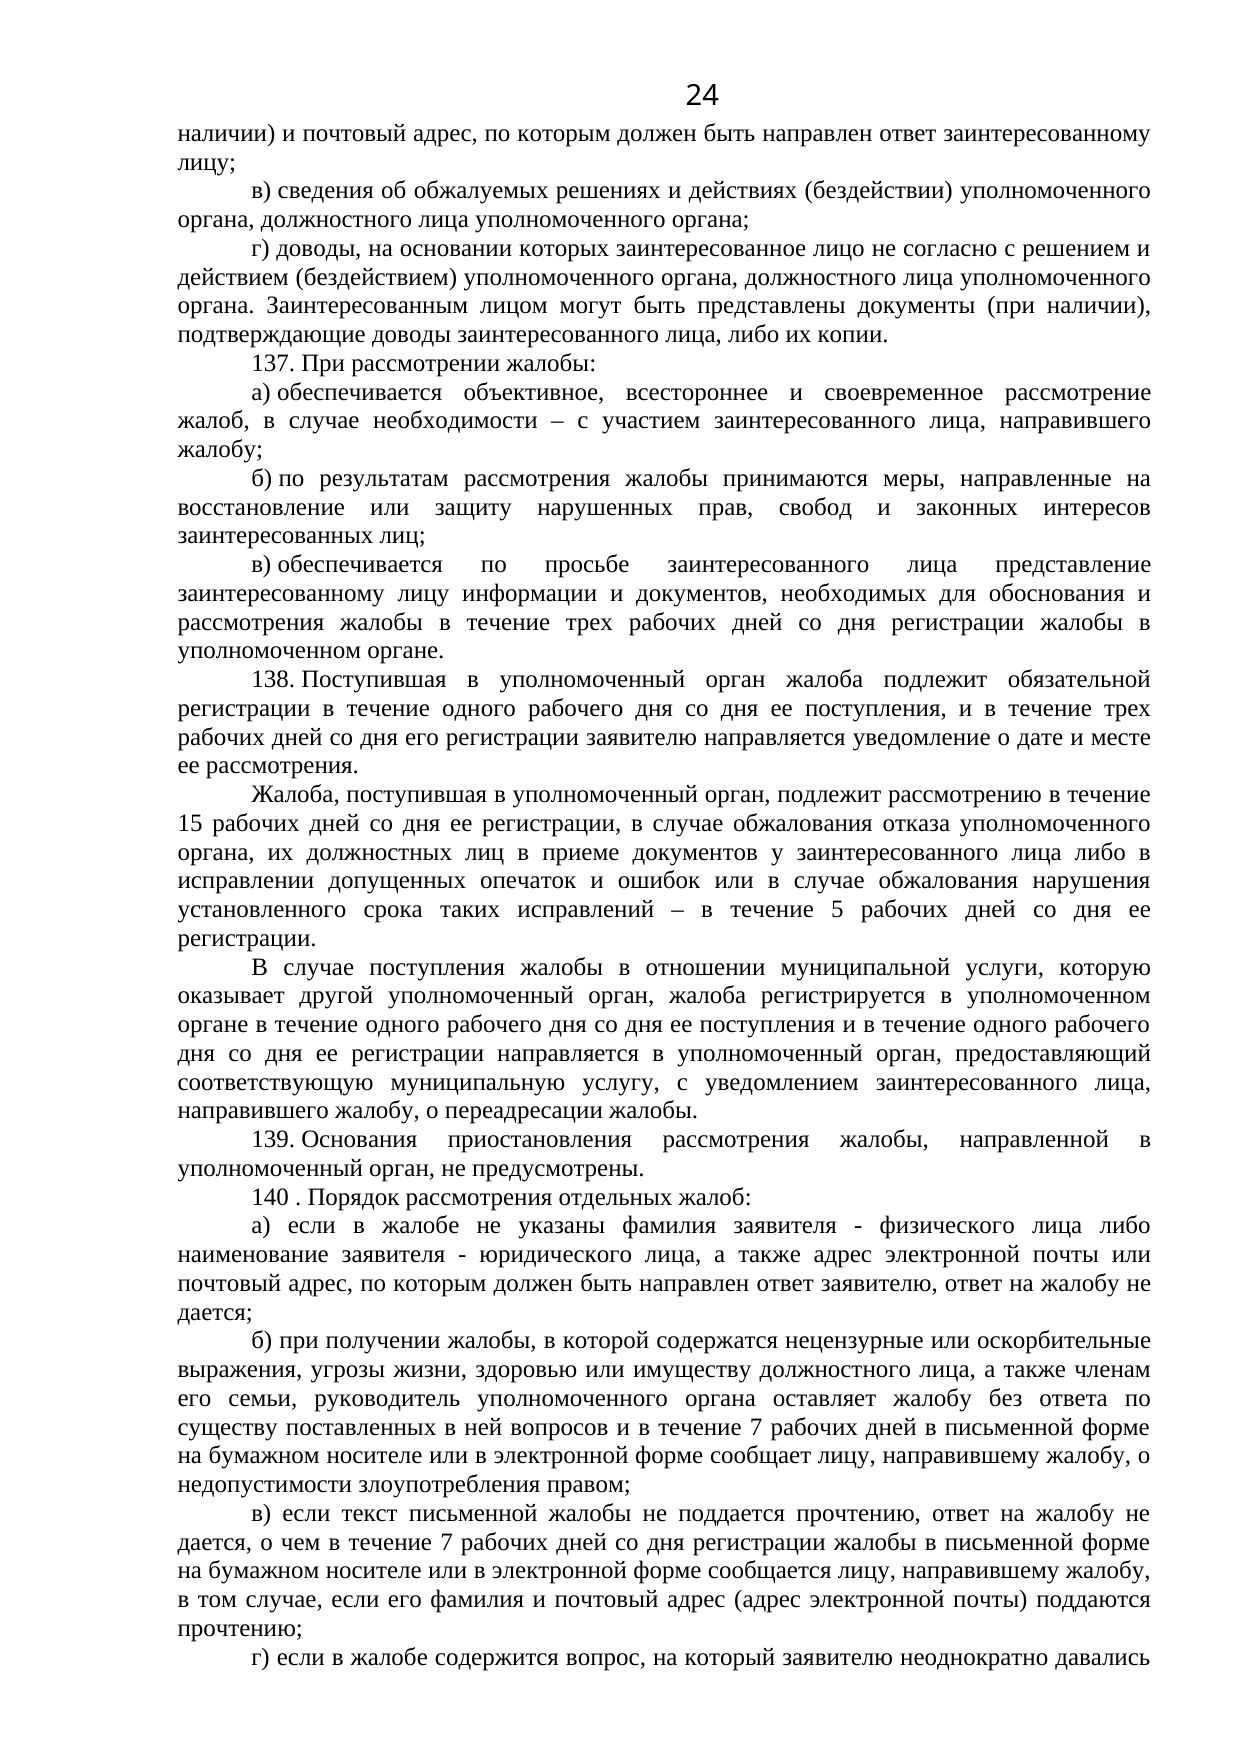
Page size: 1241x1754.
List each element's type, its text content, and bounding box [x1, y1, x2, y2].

text В случае поступления жалобы в отношении муниципальной услуги, которую оказывает другой уполномоченный орган, жалоба регистрируется в уполномоченном органе в течение одного рабочего дня со дня ее поступления и в течение одного рабочего дня со дня ее регистрации направляется в уполномоченный орган, предоставляющий соответствующую муниципальную услугу, с уведомлением заинтересованного лица, направившего жалобу, о переадресации жалобы. [177, 952, 1152, 1124]
text г) доводы, на основании которых заинтересованное лицо не согласно с решением и действием (бездействием) уполномоченного органа, должностного лица уполномоченного органа. Заинтересованным лицом могут быть представлены документы (при наличии), подтверждающие доводы заинтересованного лица, либо их копии. [177, 233, 1152, 348]
text 139. Основания приостановления рассмотрения жалобы, направленной в уполномоченный орган, не предусмотрены. [177, 1124, 1152, 1182]
text 138. Поступившая в уполномоченный орган жалоба подлежит обязательной регистрации в течение одного рабочего дня со дня ее поступления, и в течение трех рабочих дней со дня его регистрации заявителю направляется уведомление о дате и месте ее рассмотрения. [177, 664, 1152, 779]
text а) если в жалобе не указаны фамилия заявителя - физического лица либо наименование заявителя - юридического лица, а также адрес электронной почты или почтовый адрес, по которым должен быть направлен ответ заявителю, ответ на жалобу не дается; [177, 1211, 1152, 1326]
text в) если текст письменной жалобы не поддается прочтению, ответ на жалобу не дается, о чем в течение 7 рабочих дней со дня регистрации жалобы в письменной форме на бумажном носителе или в электронной форме сообщается лицу, направившему жалобу, в том случае, если его фамилия и почтовый адрес (адрес электронной почты) поддаются прочтению; [177, 1498, 1152, 1642]
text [177, 118, 1152, 176]
text б) при получении жалобы, в которой содержатся нецензурные или оскорбительные выражения, угрозы жизни, здоровью или имуществу должностного лица, а также членам его семьи, руководитель уполномоченного органа оставляет жалобу без ответа по существу поставленных в ней вопросов и в течение 7 рабочих дней в письменной форме на бумажном носителе или в электронной форме сообщает лицу, направившему жалобу, о недопустимости злоупотребления правом; [177, 1326, 1152, 1498]
text 140 . Порядок рассмотрения отдельных жалоб: [177, 1182, 1152, 1211]
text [177, 1642, 1152, 1671]
text Жалоба, поступившая в уполномоченный орган, подлежит рассмотрению в течение 15 рабочих дней со дня ее регистрации, в случае обжалования отказа уполномоченного органа, их должностных лиц в приеме документов у заинтересованного лица либо в исправлении допущенных опечаток и ошибок или в случае обжалования нарушения установленного срока таких исправлений – в течение 5 рабочих дней со дня ее регистрации. [177, 779, 1152, 952]
text в) сведения об обжалуемых решениях и действиях (бездействии) уполномоченного органа, должностного лица уполномоченного органа; [177, 176, 1152, 233]
text а) обеспечивается объективное, всестороннее и своевременное рассмотрение жалоб, в случае необходимости – с участием заинтересованного лица, направившего жалобу; [177, 377, 1152, 463]
text в) обеспечивается по просьбе заинтересованного лица представление заинтересованному лицу информации и документов, необходимых для обоснования и рассмотрения жалобы в течение трех рабочих дней со дня регистрации жалобы в уполномоченном органе. [177, 549, 1152, 664]
text б) по результатам рассмотрения жалобы принимаются меры, направленные на восстановление или защиту нарушенных прав, свобод и законных интересов заинтересованных лиц; [177, 463, 1152, 549]
text 137. При рассмотрении жалобы: [177, 348, 1152, 377]
